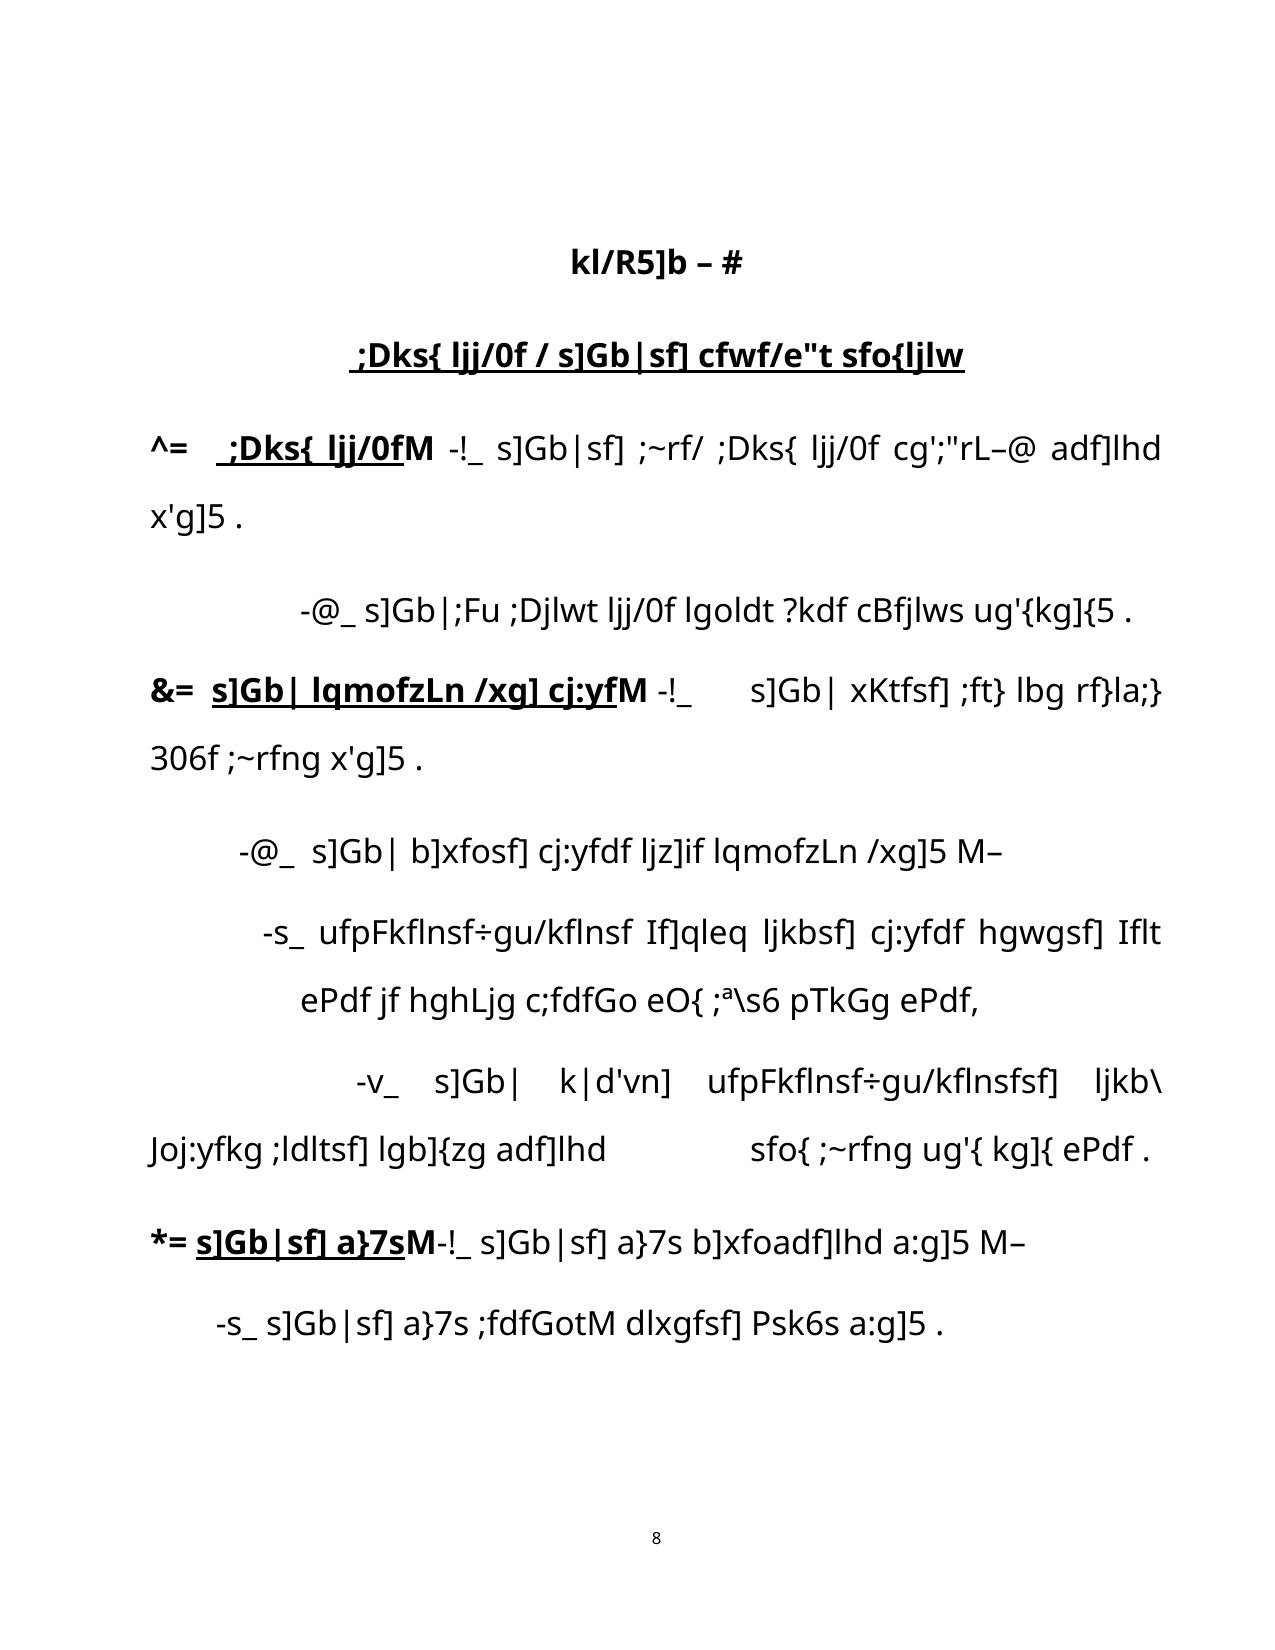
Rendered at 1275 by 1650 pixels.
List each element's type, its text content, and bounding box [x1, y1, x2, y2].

text -v_ s]Gb| k|d'vn] ufpFkflnsf÷gu/kflnsfsf] ljkb\ Joj:yfkg ;ldltsf] lgb]{zg adf]lhd sfo{ ;~rfng ug'{ kg]{ ePdf . [150, 1058, 1163, 1171]
text ;Dks{ ljj/0f / s]Gb|sf] cfwf/e"t sfo{ljlw [150, 332, 1163, 377]
text -@_ s]Gb| b]xfosf] cj:yfdf ljz]if lqmofzLn /xg]5 M– [150, 828, 1163, 874]
text &= s]Gb| lqmofzLn /xg] cj:yfM -!_ s]Gb| xKtfsf] ;ft} lbg rf}la;} 306f ;~rfng x'g]5 . [150, 667, 1163, 781]
text kl/R5]b – # [150, 239, 1163, 284]
text -@_ s]Gb|;Fu ;Djlwt ljj/0f lgoldt ?kdf cBfjlws ug'{kg]{5 . [150, 586, 1163, 632]
text -s_ ufpFkflnsf÷gu/kflnsf If]qleq ljkbsf] cj:yfdf hgwgsf] Iflt ePdf jf hghLjg c;fdfGo eO{ ;ª\s6 pTkGg ePdf, [262, 909, 1163, 1022]
text ^= ;Dks{ ljj/0fM -!_ s]Gb|sf] ;~rf/ ;Dks{ ljj/0f cg';"rL–@ adf]lhd x'g]5 . [150, 425, 1163, 539]
text *= s]Gb|sf] a}7sM-!_ s]Gb|sf] a}7s b]xfoadf]lhd a:g]5 M– [150, 1219, 1163, 1264]
text -s_ s]Gb|sf] a}7s ;fdfGotM dlxgfsf] Psk6s a:g]5 . [206, 1299, 1163, 1345]
